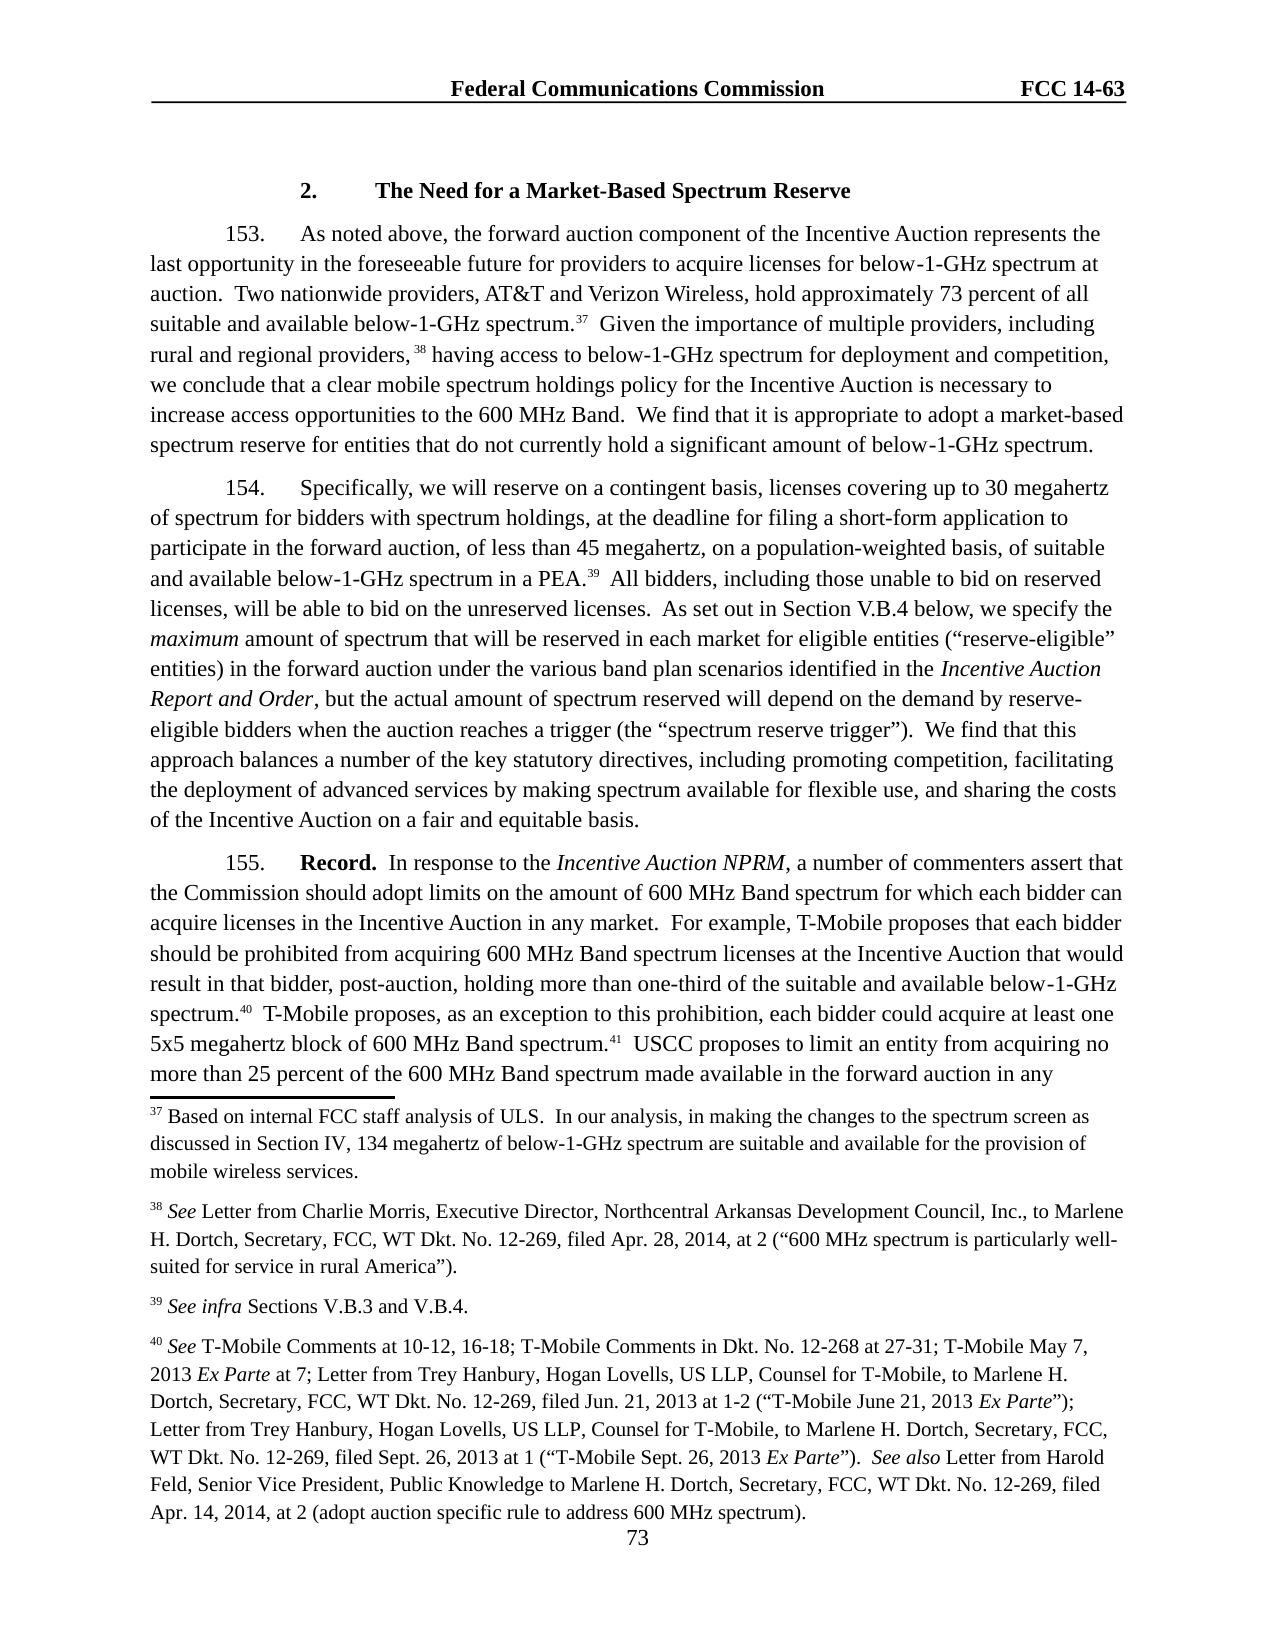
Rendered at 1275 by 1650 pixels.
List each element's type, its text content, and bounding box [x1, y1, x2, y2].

text Specifically, we will reserve on a contingent basis, licenses covering up to 30 megahertz of spectrum for bidders with spectrum holdings, at the deadline for filing a short-form application to participate in the forward auction, of less than 45 megahertz, on a population-weighted basis, of suitable and available below-1-GHz spectrum in a PEA. All bidders, including those unable to bid on reserved licenses, will be able to bid on the unreserved licenses. As set out in Section V.B.4 below, we specify the maximum amount of spectrum that will be reserved in each market for eligible entities (“reserve-eligible” entities) in the forward auction under the various band plan scenarios identified in the Incentive Auction Report and Order, but the actual amount of spectrum reserved will depend on the demand by reserve-eligible bidders when the auction reaches a trigger (the “spectrum reserve trigger”). We find that this approach balances a number of the key statutory directives, including promoting competition, facilitating the deployment of advanced services by making spectrum available for flexible use, and sharing the costs of the Incentive Auction on a fair and equitable basis. [150, 474, 1125, 833]
text As noted above, the forward auction component of the Incentive Auction represents the last opportunity in the foreseeable future for providers to acquire licenses for below-1-GHz spectrum at auction. Two nationwide providers, AT&T and Verizon Wireless, hold approximately 73 percent of all suitable and available below-1-GHz spectrum. Given the importance of multiple providers, including rural and regional providers, having access to below-1-GHz spectrum for deployment and competition, we conclude that a clear mobile spectrum holdings policy for the Incentive Auction is necessary to increase access opportunities to the 600 MHz Band. We find that it is appropriate to adopt a market-based spectrum reserve for entities that do not currently hold a significant amount of below-1-GHz spectrum. [150, 220, 1125, 458]
text Record. In response to the Incentive Auction NPRM, a number of commenters assert that the Commission should adopt limits on the amount of 600 MHz Band spectrum for which each bidder can acquire licenses in the Incentive Auction in any market. For example, T-Mobile proposes that each bidder should be prohibited from acquiring 600 MHz Band spectrum licenses at the Incentive Auction that would result in that bidder, post-auction, holding more than one-third of the suitable and available below-1-GHz spectrum. T-Mobile proposes, as an exception to this prohibition, each bidder could acquire at least one 5x5 megahertz block of 600 MHz Band spectrum. USCC proposes to limit an entity from acquiring no more than 25 percent of the 600 MHz Band spectrum made available in the forward auction in any licensed area. Certain commenters suggest that the Commission could consider setting aside 600 MHz Band spectrum to promote competition. More recently, T-Mobile, DISH, C Spire, Sprint, and Public Knowledge filed in support of a spectrum reserve, stating it would advance the goals of section 309(j). In addition, a number of rural providers have indicated that adopting reasonable, up-front spectrum aggregation limits for the Incentive Auction would give such providers an opportunity to acquire low-band spectrum that is very desirable for deploying advanced wireless services to rural areas. [150, 849, 1125, 1087]
subtitle The Need for a Market-Based Spectrum Reserve [300, 177, 1125, 203]
